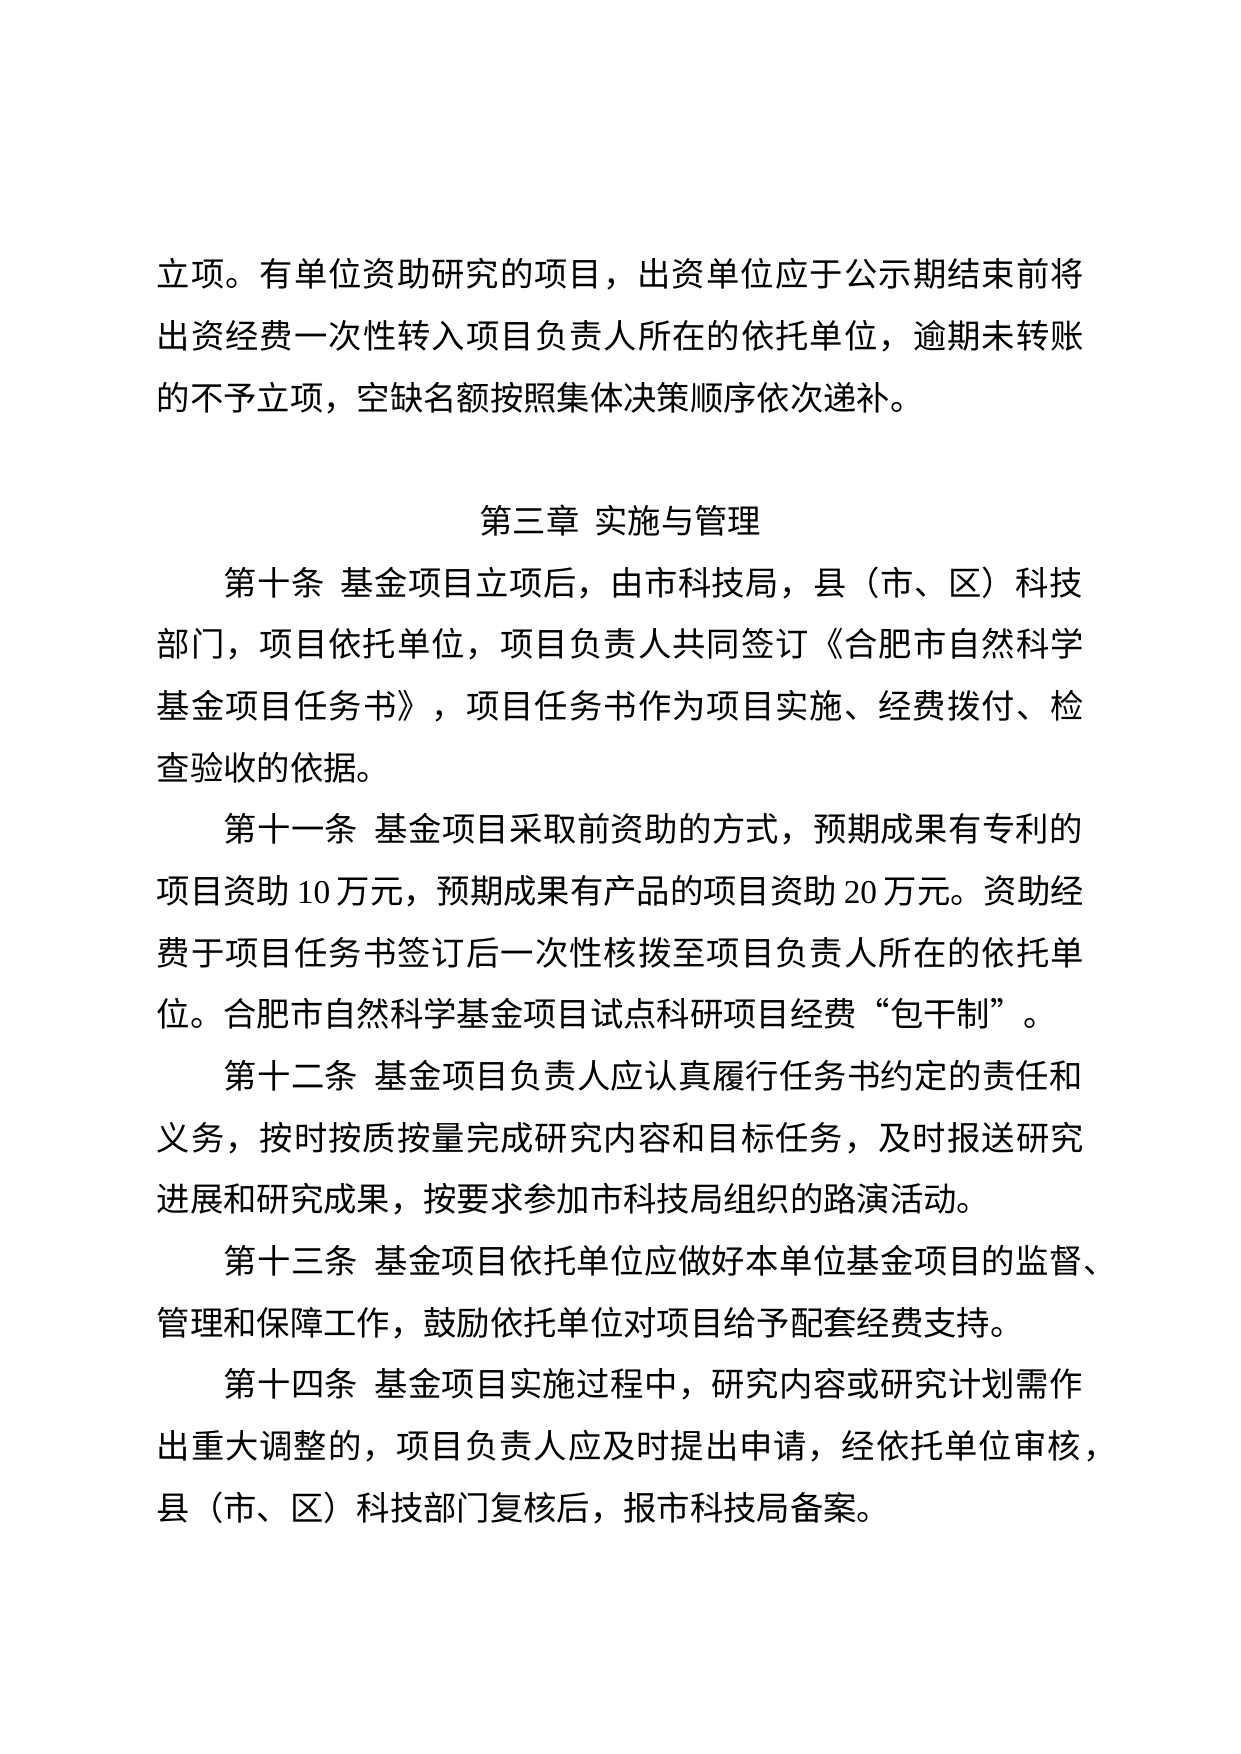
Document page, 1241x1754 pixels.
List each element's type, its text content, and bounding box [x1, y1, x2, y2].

text 第十一条 基金项目采取前资助的方式，预期成果有专利的项目资助10万元，预期成果有产品的项目资助20万元。资助经费于项目任务书签订后一次性核拨至项目负责人所在的依托单位。合肥市自然科学基金项目试点科研项目经费“包干制”。 [157, 792, 1084, 1039]
text 第十条 基金项目立项后，由市科技局，县（市、区）科技部门，项目依托单位，项目负责人共同签订《合肥市自然科学基金项目任务书》，项目任务书作为项目实施、经费拨付、检查验收的依据。 [157, 546, 1084, 792]
text 第三章 实施与管理 [157, 484, 1084, 546]
text 第十二条 基金项目负责人应认真履行任务书约定的责任和义务，按时按质按量完成研究内容和目标任务，及时报送研究进展和研究成果，按要求参加市科技局组织的路演活动。 [157, 1039, 1084, 1224]
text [157, 237, 1084, 422]
text 第十四条 基金项目实施过程中，研究内容或研究计划需作出重大调整的，项目负责人应及时提出申请，经依托单位审核，县（市、区）科技部门复核后，报市科技局备案。 [157, 1347, 1084, 1532]
text 第十三条 基金项目依托单位应做好本单位基金项目的监督、管理和保障工作，鼓励依托单位对项目给予配套经费支持。 [157, 1224, 1084, 1347]
